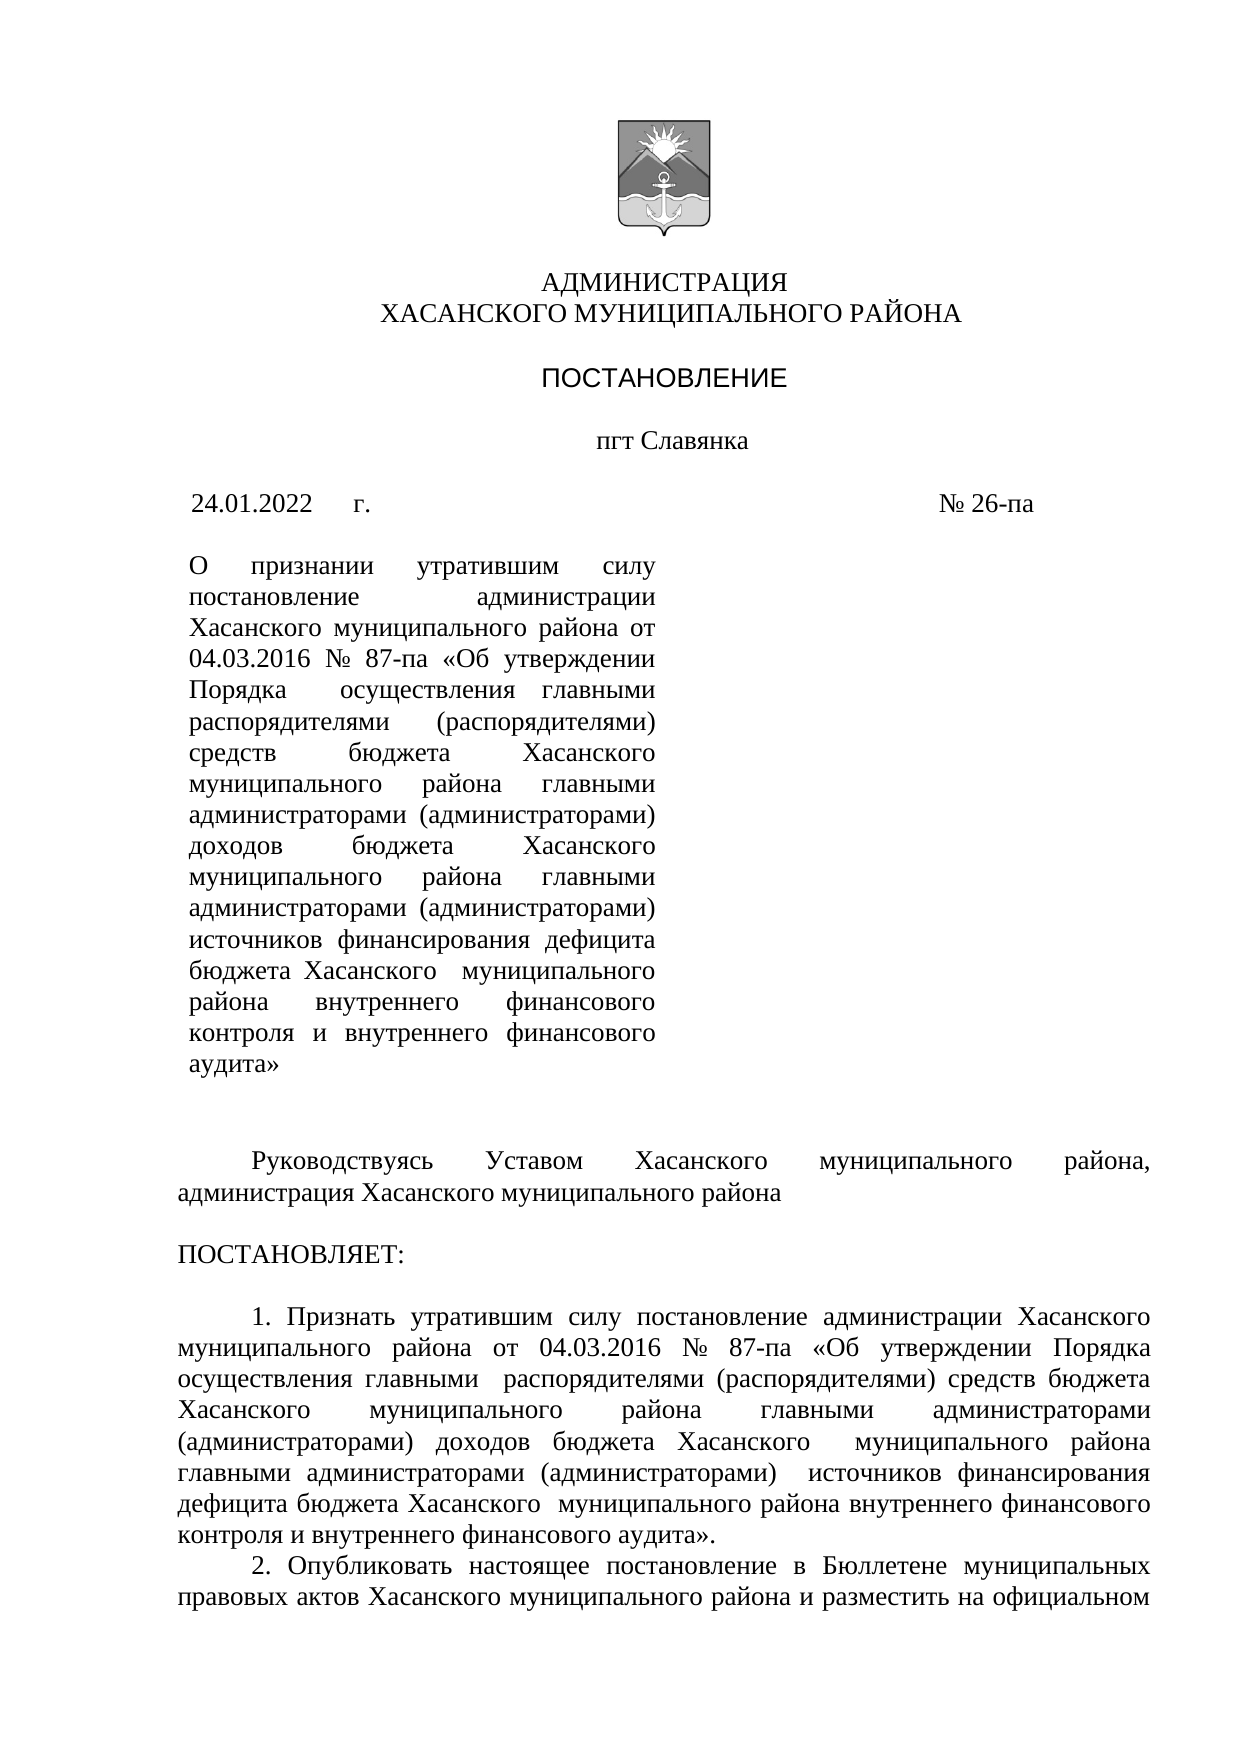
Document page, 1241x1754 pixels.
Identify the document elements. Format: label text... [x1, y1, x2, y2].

text 24.01.2022 г. № 26-па [177, 487, 1152, 518]
text ПОСТАНОВЛЯЕТ: [177, 1238, 1152, 1269]
text Руководствуясь Уставом Хасанского муниципального района, администрация Хасанского муниципального района [177, 1144, 1152, 1207]
table_header О признании утратившим силу постановление администрации Хасанского муниципального района от 04.03.2016 № 87-па «Об утверждении Порядка осуществления главными распорядителями (распорядителями) средств бюджета Хасанского муниципального района главными администраторами (администраторами) доходов бюджета Хасанского муниципального района главными администраторами (администраторами) источников финансирования дефицита бюджета Хасанского муниципального района внутреннего финансового контроля и внутреннего финансового аудита» [177, 549, 667, 1111]
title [177, 1549, 1152, 1612]
text АДМИНИСТРАЦИЯ [177, 266, 1152, 297]
picture [617, 118, 712, 238]
text пгт Славянка [177, 424, 1152, 456]
text ХАСАНСКОГО МУНИЦИПАЛЬНОГО РАЙОНА [177, 297, 1152, 328]
title 1. Признать утратившим силу постановление администрации Хасанского муниципального района от 04.03.2016 № 87-па «Об утверждении Порядка осуществления главными распорядителями (распорядителями) средств бюджета Хасанского муниципального района главными администраторами (администраторами) доходов бюджета Хасанского муниципального района главными администраторами (администраторами) источников финансирования дефицита бюджета Хасанского муниципального района внутреннего финансового контроля и внутреннего финансового аудита». [177, 1300, 1152, 1549]
text ПОСТАНОВЛЕНИЕ [177, 362, 1152, 393]
